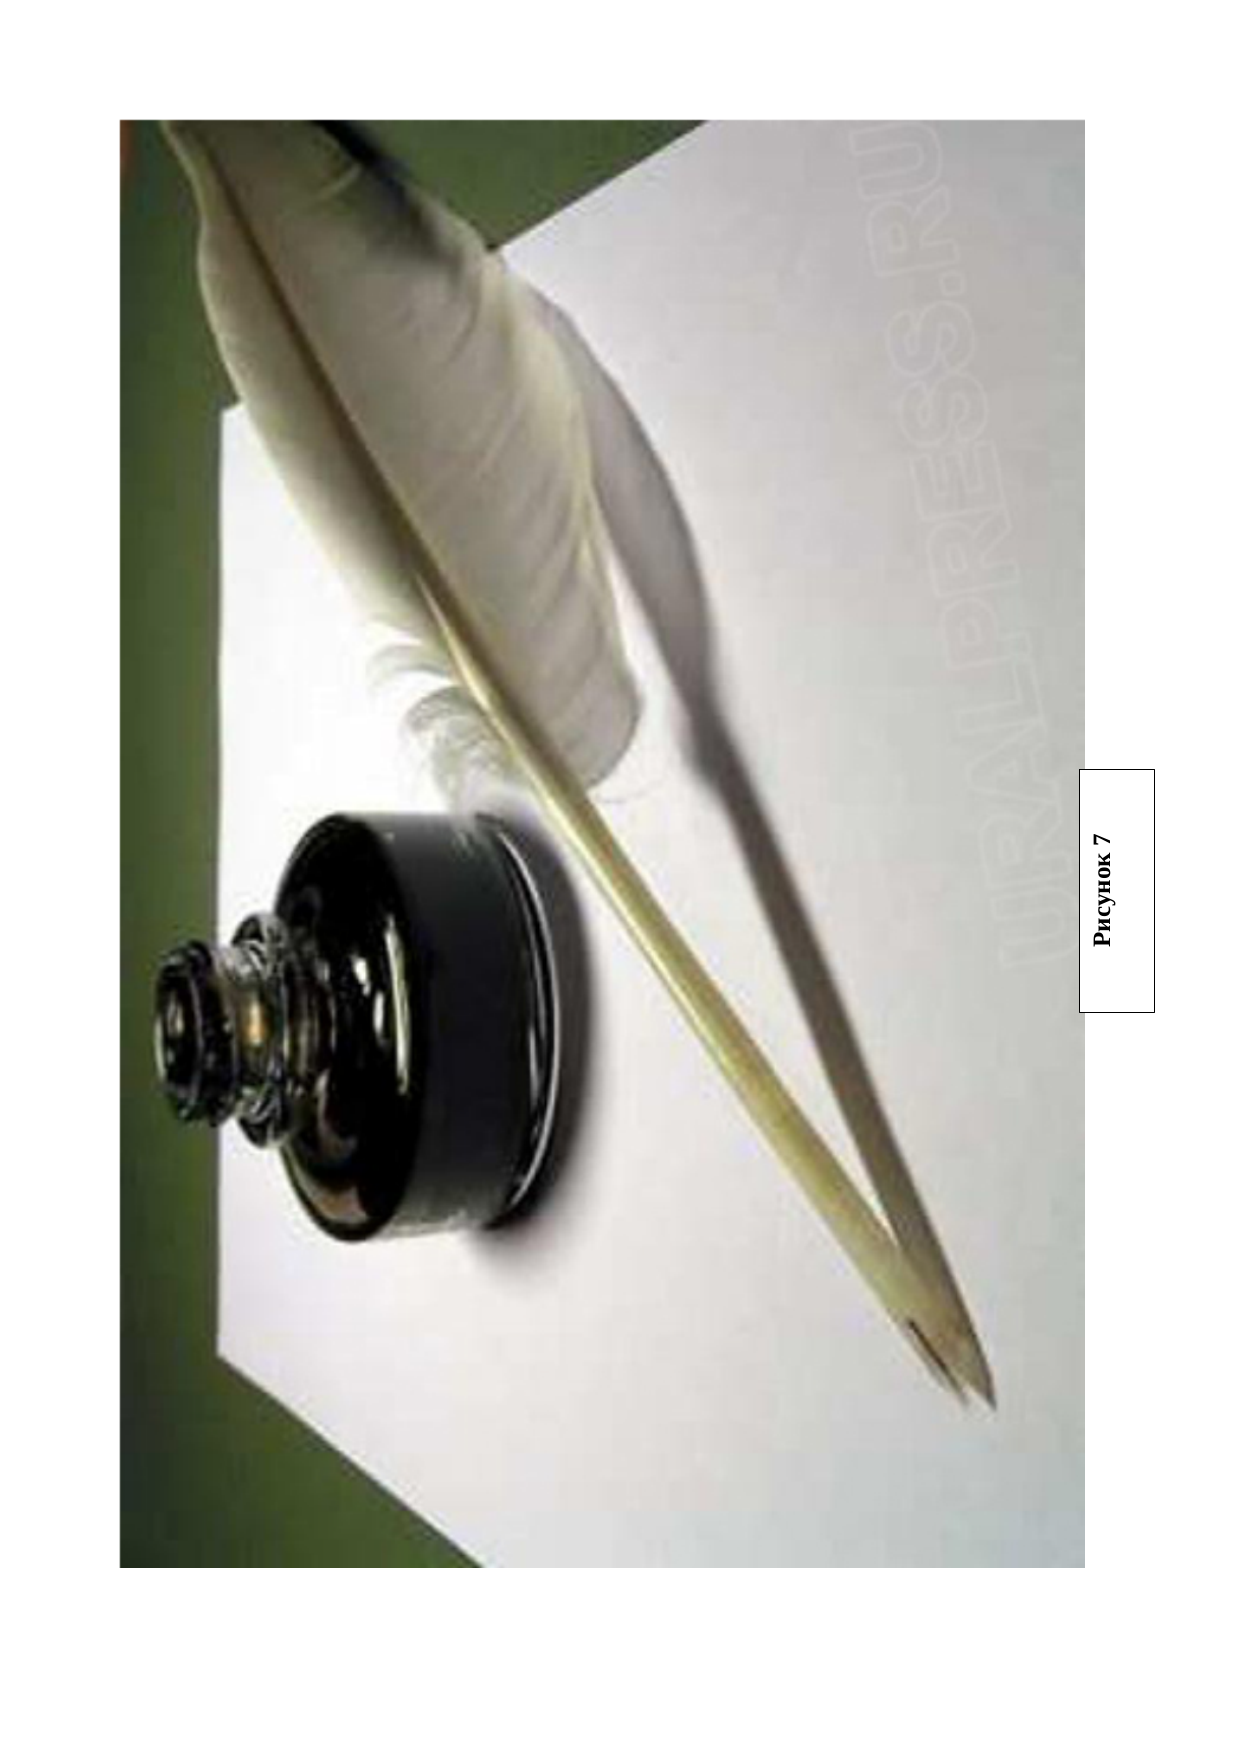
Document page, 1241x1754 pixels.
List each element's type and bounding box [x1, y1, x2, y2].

picture [121, 121, 1085, 1568]
